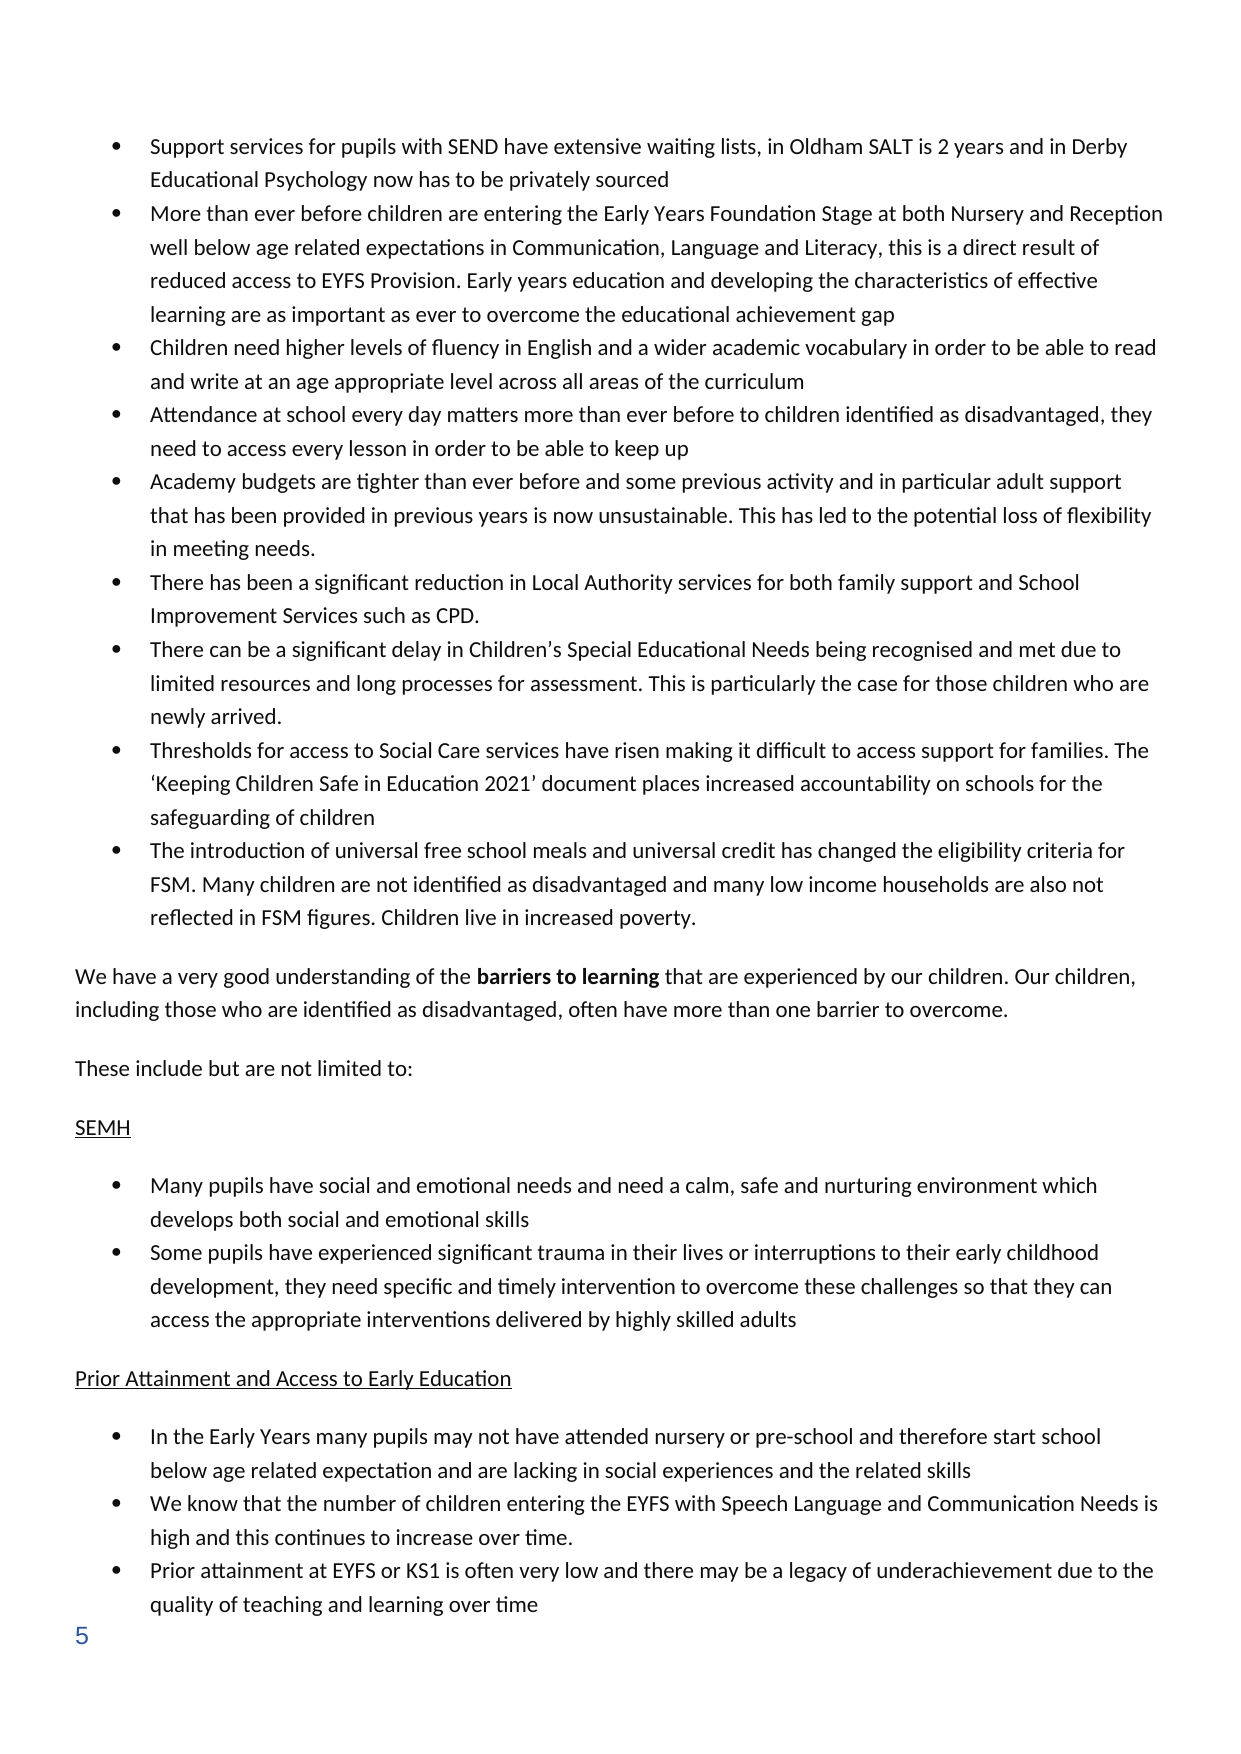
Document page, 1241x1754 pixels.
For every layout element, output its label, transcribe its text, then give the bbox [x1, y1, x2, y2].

text These include but are not limited to: [75, 1054, 1165, 1082]
list Thresholds for access to Social Care services have risen making it difficult to access support for families. The ‘Keeping Children Safe in Education 2021’ document places increased accountability on schools for the safeguarding of children [112, 736, 1165, 831]
list The introduction of universal free school meals and universal credit has changed the eligibility criteria for FSM. Many children are not identified as disadvantaged and many low income households are also not reflected in FSM figures. Children live in increased poverty. [112, 836, 1165, 932]
list Support services for pupils with SEND have extensive waiting lists, in Oldham SALT is 2 years and in Derby Educational Psychology now has to be privately sourced [112, 132, 1165, 194]
text We have a very good understanding of the barriers to learning that are experienced by our children. Our children, including those who are identified as disadvantaged, often have more than one barrier to overcome. [75, 962, 1165, 1024]
list In the Early Years many pupils may not have attended nursery or pre-school and therefore start school below age related expectation and are lacking in social experiences and the related skills [112, 1422, 1165, 1484]
list Some pupils have experienced significant trauma in their lives or interruptions to their early childhood development, they need specific and timely intervention to overcome these challenges so that they can access the appropriate interventions delivered by highly skilled adults [112, 1238, 1165, 1333]
list More than ever before children are entering the Early Years Foundation Stage at both Nursery and Reception well below age related expectations in Communication, Language and Literacy, this is a direct result of reduced access to EYFS Provision. Early years education and developing the characteristics of effective learning are as important as ever to overcome the educational achievement gap [112, 199, 1165, 328]
list There can be a significant delay in Children’s Special Educational Needs being recognised and met due to limited resources and long processes for assessment. This is particularly the case for those children who are newly arrived. [112, 635, 1165, 730]
list Academy budgets are tighter than ever before and some previous activity and in particular adult support that has been provided in previous years is now unsustainable. This has led to the potential loss of flexibility in meeting needs. [112, 467, 1165, 563]
list Attendance at school every day matters more than ever before to children identified as disadvantaged, they need to access every lesson in order to be able to keep up [112, 400, 1165, 462]
list Many pupils have social and emotional needs and need a calm, safe and nurturing environment which develops both social and emotional skills [112, 1171, 1165, 1233]
list Prior attainment at EYFS or KS1 is often very low and there may be a legacy of underachievement due to the quality of teaching and learning over time [112, 1557, 1165, 1618]
list Children need higher levels of fluency in English and a wider academic vocabulary in order to be able to read and write at an age appropriate level across all areas of the curriculum [112, 333, 1165, 395]
list There has been a significant reduction in Local Authority services for both family support and School Improvement Services such as CPD. [112, 568, 1165, 630]
text SEMH [75, 1113, 1165, 1141]
text Prior Attainment and Access to Early Education [75, 1364, 1165, 1392]
list We know that the number of children entering the EYFS with Speech Language and Communication Needs is high and this continues to increase over time. [112, 1489, 1165, 1551]
